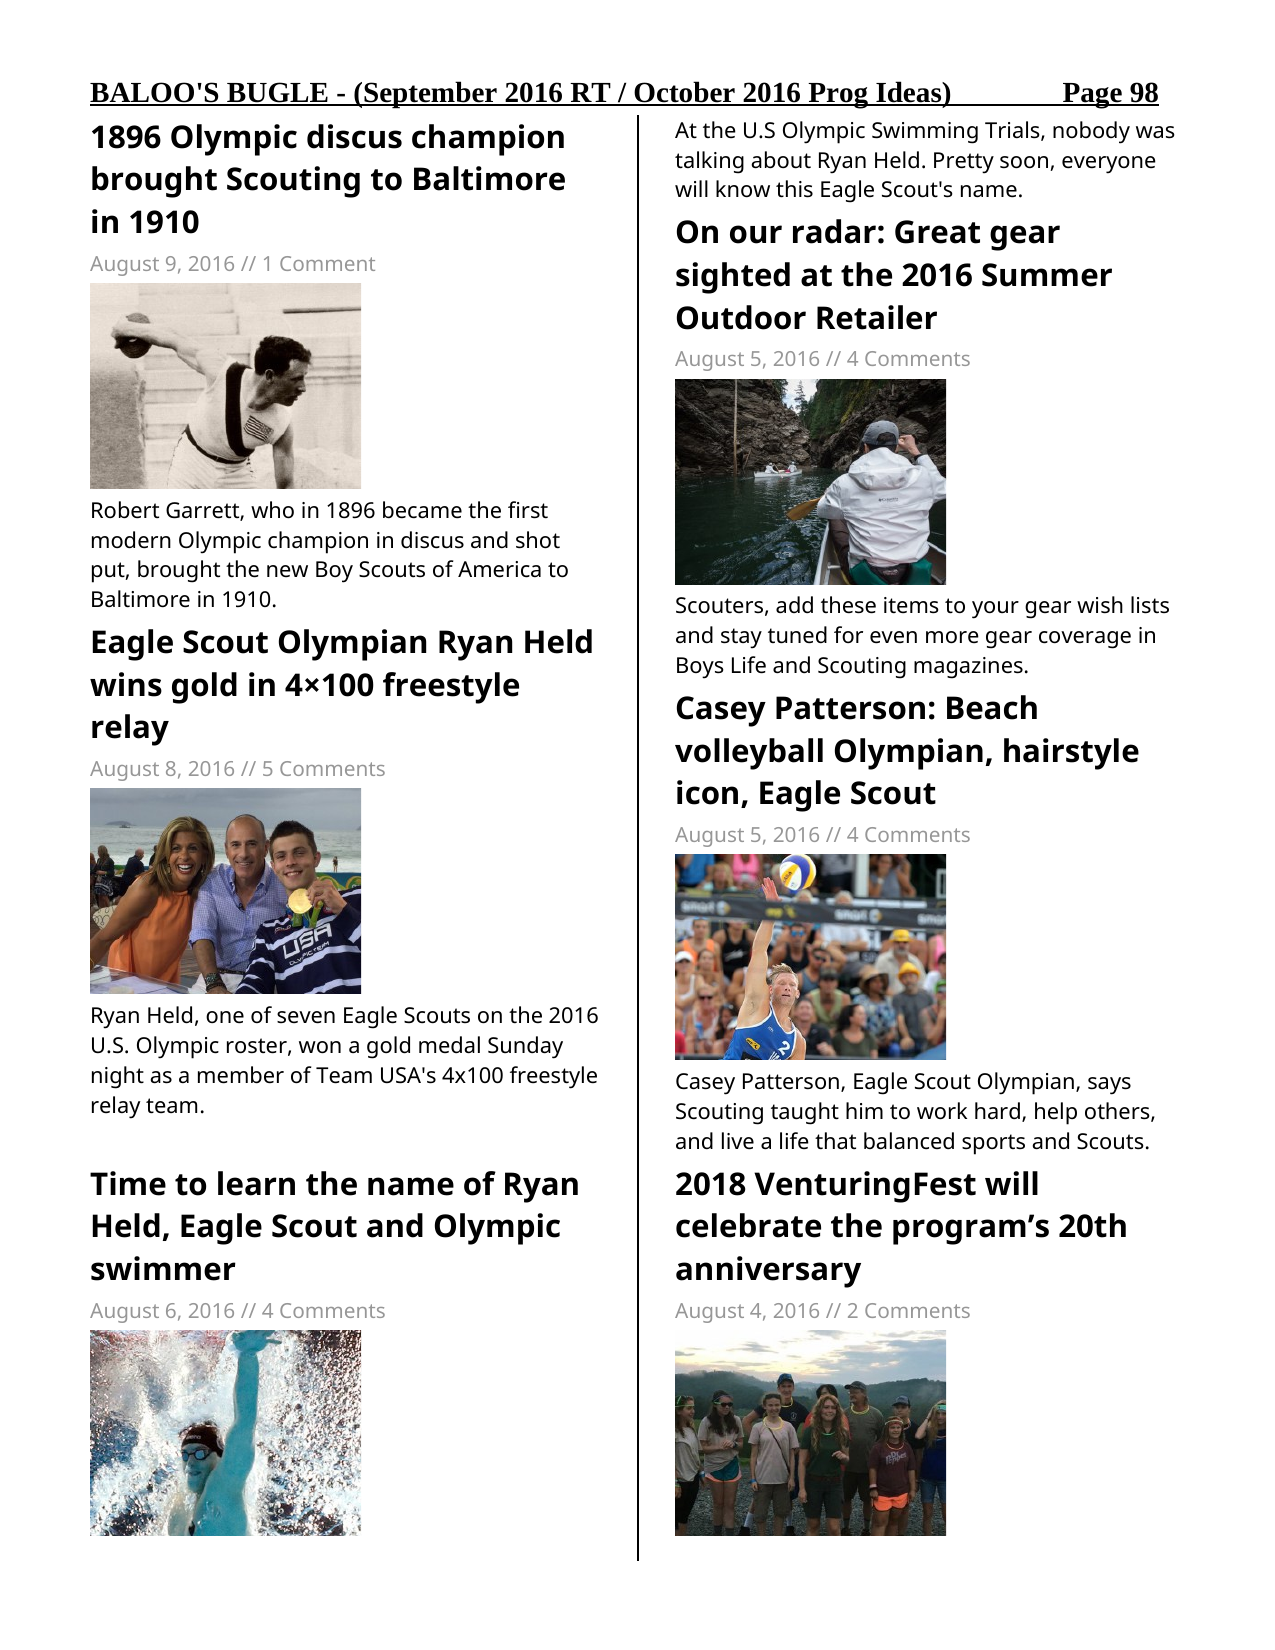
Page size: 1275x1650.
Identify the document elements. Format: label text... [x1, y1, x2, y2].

text August 5, 2016 // 4 Comments [675, 344, 1185, 373]
picture [675, 1330, 947, 1536]
picture [90, 283, 362, 489]
text 2018 VenturingFest will celebrate the program’s 20th anniversary [675, 1162, 1185, 1289]
picture [675, 854, 947, 1060]
picture [90, 1330, 362, 1536]
text August 8, 2016 // 5 Comments [90, 754, 600, 783]
text August 5, 2016 // 4 Comments [675, 820, 1185, 848]
text On our radar: Great gear sighted at the 2016 Summer Outdoor Retailer [675, 210, 1185, 338]
text Ryan Held, one of seven Eagle Scouts on the 2016 U.S. Olympic roster, won a gold medal Sunday night as a member of Team USA's 4x100 freestyle relay team. [90, 1000, 600, 1119]
text Robert Garrett, who in 1896 became the first modern Olympic champion in discus and shot put, brought the new Boy Scouts of America to Baltimore in 1910. [90, 495, 600, 614]
text August 6, 2016 // 4 Comments [90, 1296, 600, 1324]
text Casey Patterson, Eagle Scout Olympian, says Scouting taught him to work hard, help others, and live a life that balanced sports and Scouts. [675, 1066, 1185, 1155]
text Eagle Scout Olympian Ryan Held wins gold in 4×100 freestyle relay [90, 620, 600, 748]
picture [90, 788, 362, 994]
text August 4, 2016 // 2 Comments [675, 1296, 1185, 1324]
text Casey Patterson: Beach volleyball Olympian, hairstyle icon, Eagle Scout [675, 686, 1185, 814]
picture [675, 379, 947, 585]
text Scouters, add these items to your gear wish lists and stay tuned for even more gear coverage in Boys Life and Scouting magazines. [675, 590, 1185, 680]
text At the U.S Olympic Swimming Trials, nobody was talking about Ryan Held. Pretty soon, everyone will know this Eagle Scout's name. [675, 115, 1185, 204]
text August 9, 2016 // 1 Comment [90, 249, 600, 277]
text Time to learn the name of Ryan Held, Eagle Scout and Olympic swimmer [90, 1162, 600, 1289]
text 1896 Olympic discus champion brought Scouting to Baltimore in 1910 [90, 115, 600, 243]
